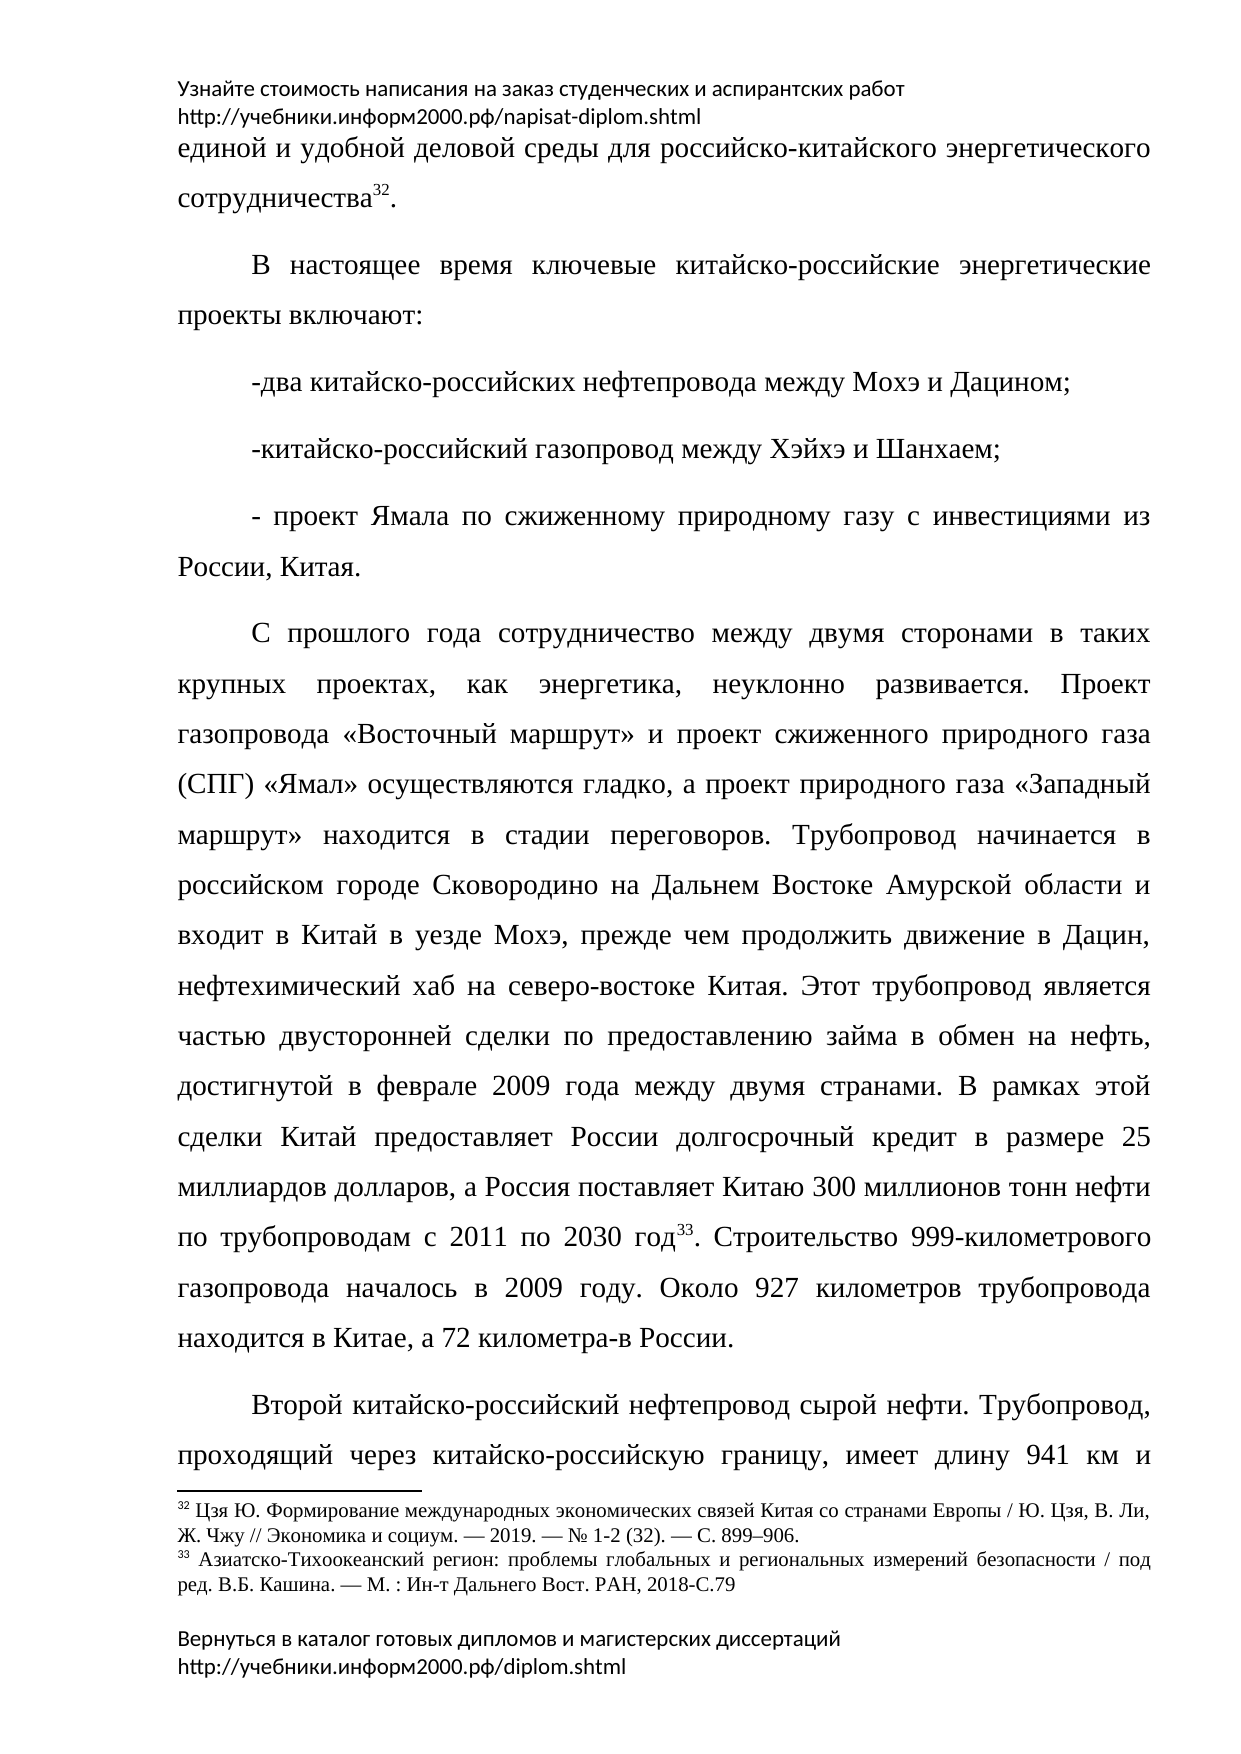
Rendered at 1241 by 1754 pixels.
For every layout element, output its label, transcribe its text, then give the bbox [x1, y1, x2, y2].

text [177, 130, 1152, 214]
text В настоящее время ключевые китайско-российские энергетические проекты включают: [177, 247, 1152, 331]
text С прошлого года сотрудничество между двумя сторонами в таких крупных проектах, как энергетика, неуклонно развивается. Проект газопровода «Восточный маршрут» и проект сжиженного природного газа (СПГ) «Ямал» осуществляются гладко, а проект природного газа «Западный маршрут» находится в стадии переговоров. Трубопровод начинается в российском городе Сковородино на Дальнем Востоке Амурской области и входит в Китай в уезде Мохэ, прежде чем продолжить движение в Дацин, нефтехимический хаб на северо-востоке Китая. Этот трубопровод является частью двусторонней сделки по предоставлению займа в обмен на нефть, достигнутой в феврале 2009 года между двумя странами. В рамках этой сделки Китай предоставляет России долгосрочный кредит в размере 25 миллиардов долларов, а Россия поставляет Китаю 300 миллионов тонн нефти по трубопроводам с 2011 по 2030 год. Строительство 999-километрового газопровода началось в 2009 году. Около 927 километров трубопровода находится в Китае, а 72 километра-в России. [177, 616, 1152, 1353]
text - проект Ямала по сжиженному природному газу с инвестициями из России, Китая. [177, 498, 1152, 582]
text -два китайско-российских нефтепровода между Мохэ и Дацином; [177, 364, 1152, 398]
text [177, 1387, 1152, 1471]
text -китайско-российский газопровод между Хэйхэ и Шанхаем; [177, 431, 1152, 465]
